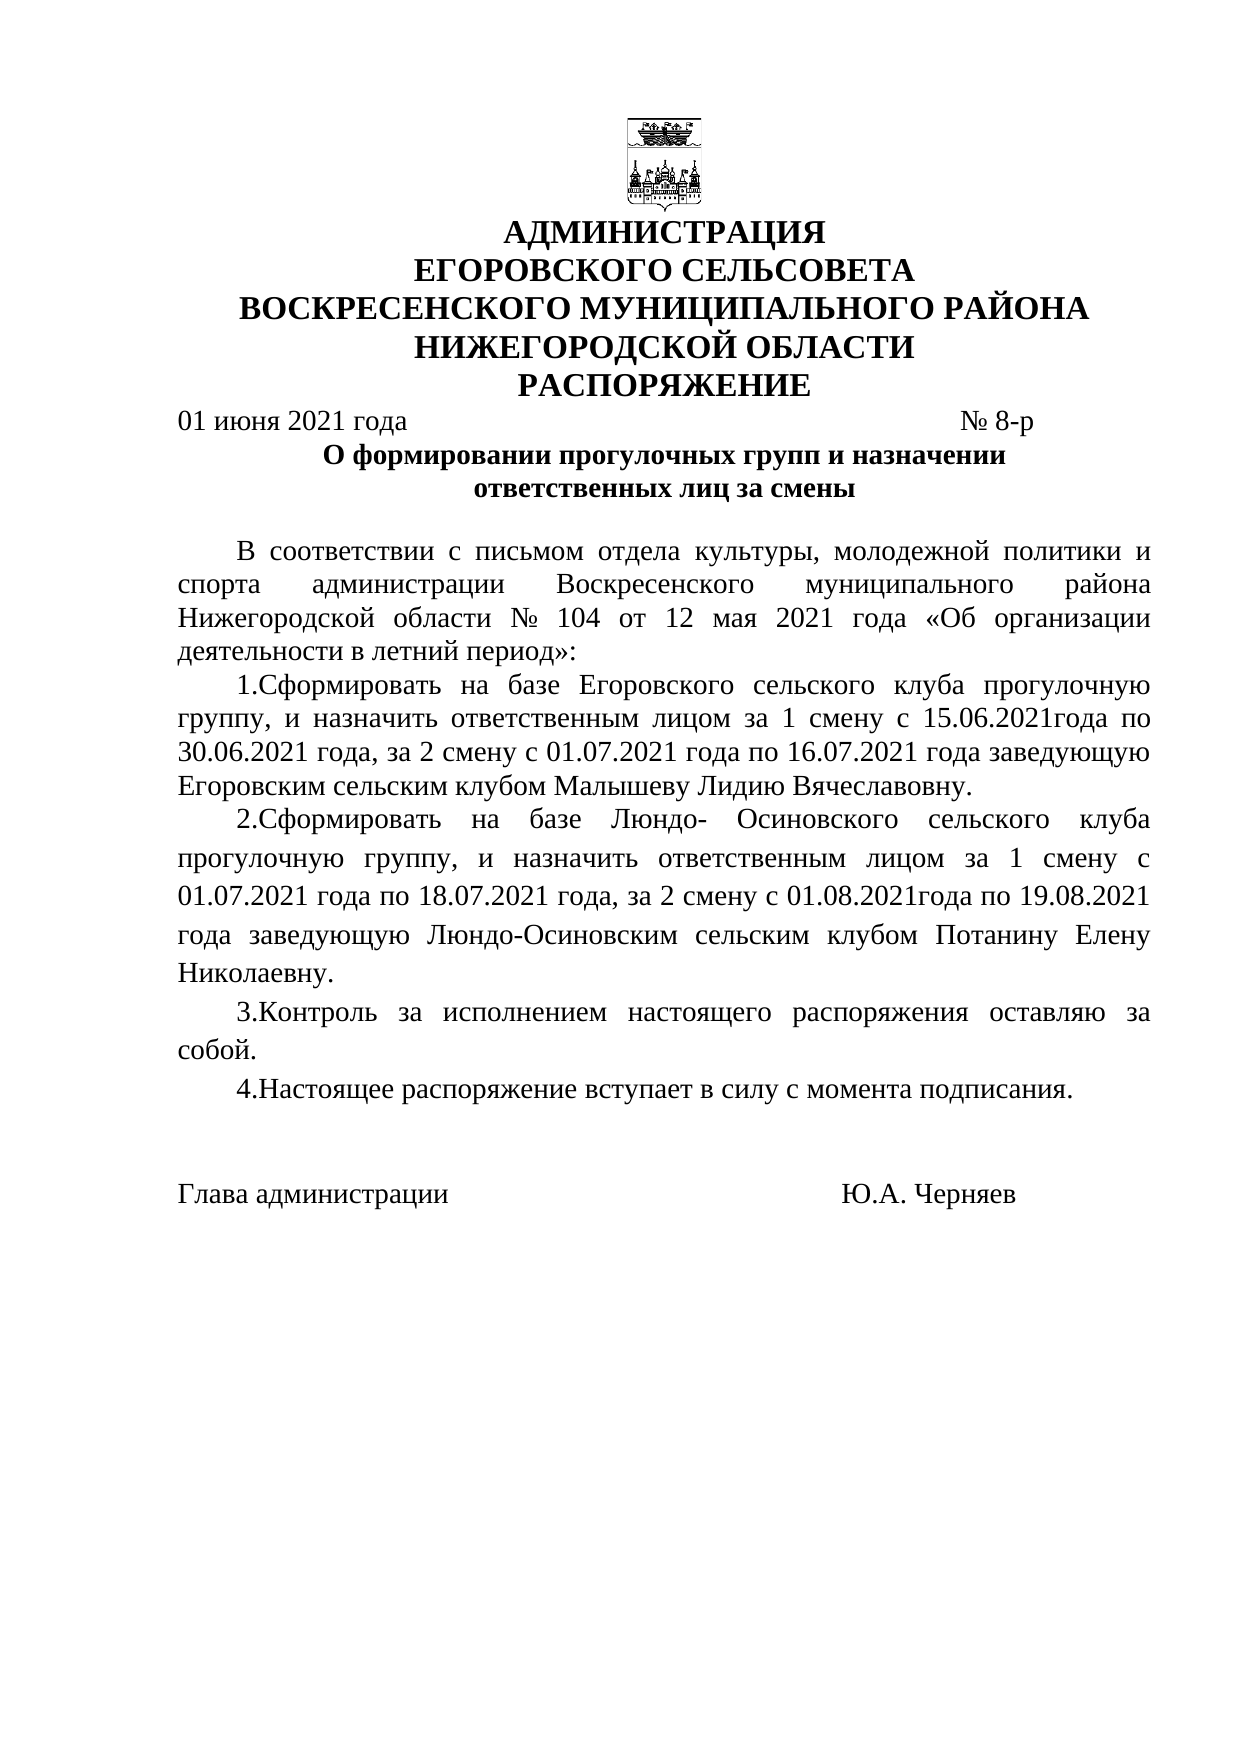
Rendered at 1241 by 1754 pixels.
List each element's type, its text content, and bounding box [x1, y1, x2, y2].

text Глава администрации Ю.А. Черняев [177, 1177, 1152, 1210]
text 01 июня 2021 года № 8-р [177, 403, 1152, 437]
text В соответствии с письмом отдела культуры, молодежной политики и спорта администрации Воскресенского муниципального района Нижегородской области № 104 от 12 мая 2021 года «Об организации деятельности в летний период»: [177, 533, 1152, 667]
text РАСПОРЯЖЕНИЕ [177, 365, 1152, 403]
text О формировании прогулочных групп и назначении [177, 437, 1152, 471]
text ответственных лиц за смены [177, 471, 1152, 504]
picture [627, 118, 702, 212]
text 3.Контроль за исполнением настоящего распоряжения оставляю за собой. [177, 994, 1152, 1066]
text ВОСКРЕСЕНСКОГО МУНИЦИПАЛЬНОГО РАЙОНА [177, 288, 1152, 327]
text 2.Сформировать на базе Люндо- Осиновского сельского клуба прогулочную группу, и назначить ответственным лицом за 1 смену с 01.07.2021 года по 18.07.2021 года, за 2 смену с 01.08.2021года по 19.08.2021 года заведующую Люндо-Осиновским сельским клубом Потанину Елену Николаевну. [177, 801, 1152, 989]
text 4.Настоящее распоряжение вступает в силу с момента подписания. [177, 1071, 1152, 1104]
text НИЖЕГОРОДСКОЙ ОБЛАСТИ [177, 327, 1152, 365]
text 1.Сформировать на базе Егоровского сельского клуба прогулочную группу, и назначить ответственным лицом за 1 смену с 15.06.2021года по 30.06.2021 года, за 2 смену с 01.07.2021 года по 16.07.2021 года заведующую Егоровским сельским клубом Малышеву Лидию Вячеславовну. [177, 667, 1152, 801]
text АДМИНИСТРАЦИЯ [177, 212, 1152, 250]
text ЕГОРОВСКОГО СЕЛЬСОВЕТА [177, 250, 1152, 288]
